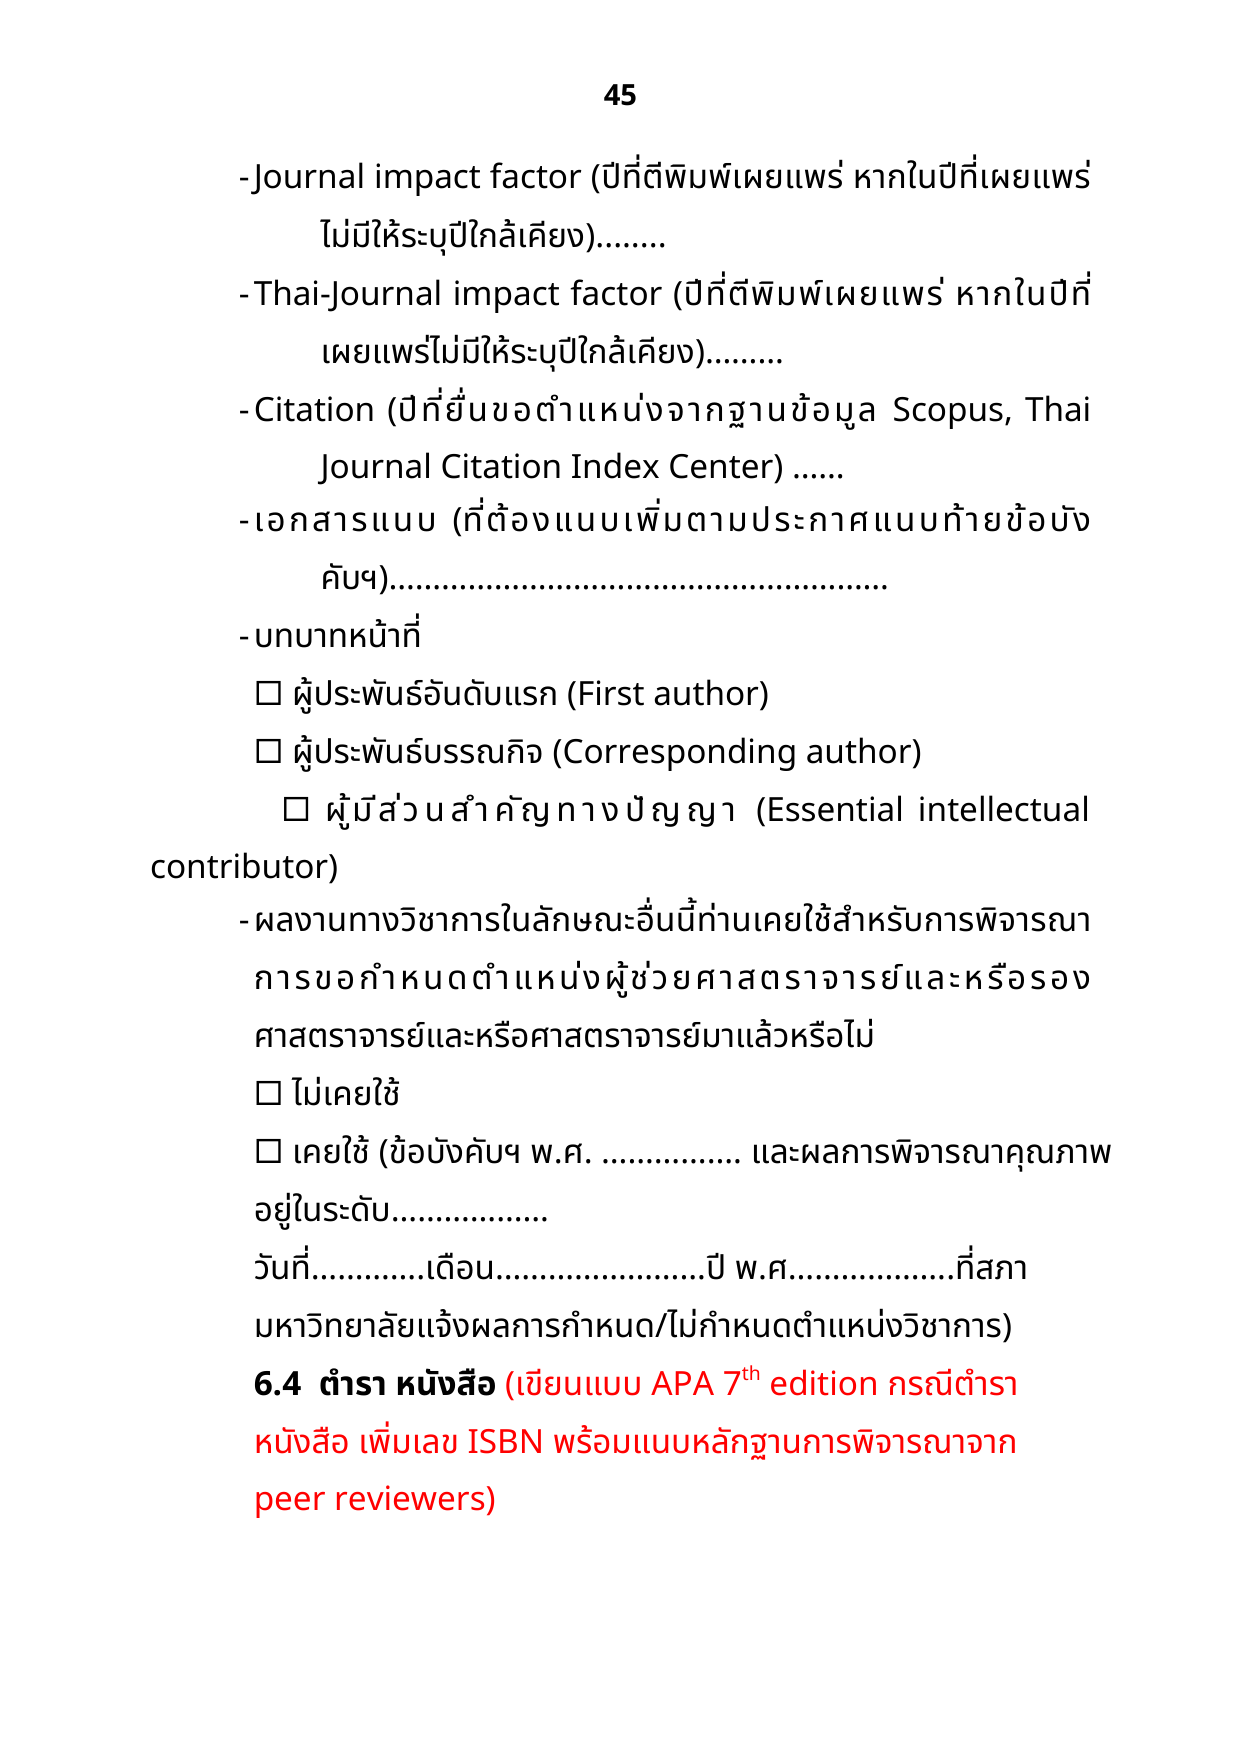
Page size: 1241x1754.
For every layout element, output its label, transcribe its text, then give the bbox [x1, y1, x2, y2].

list Thai-Journal impact factor (ปีที่ตีพิมพ์เผยแพร่ หากในปีที่เผยแพร่ไม่มีให้ระบุปีใกล้เคียง)……… [239, 269, 1091, 378]
list Journal impact factor (ปีที่ตีพิมพ์เผยแพร่ หากในปีที่เผยแพร่ไม่มีให้ระบุปีใกล้เคียง)........ [239, 153, 1091, 262]
list 6.4 ตำรา หนังสือ (เขียนแบบ APA 7th edition กรณีตำรา หนังสือ เพิ่มเลข ISBN พร้อมแนบหลักฐานการพิจารณาจาก peer reviewers) [253, 1360, 1091, 1521]
list ผู้ประพันธ์บรรณกิจ (Corresponding author) [253, 728, 1090, 778]
list วันที่………….เดือน……………………ปี พ.ศ……………….ที่สภามหาวิทยาลัยแจ้งผลการกำหนด/ไม่กำหนดตำแหน่งวิชาการ) [253, 1243, 1091, 1352]
list เอกสารแนบ (ที่ต้องแนบเพิ่มตามประกาศแนบท้ายข้อบังคับฯ)………………………………………………… [239, 495, 1091, 604]
list ผู้ประพันธ์อันดับแรก (First author) [253, 670, 1090, 720]
list Citation (ปีที่ยื่นขอตำแหน่งจากฐานข้อมูล Scopus, Thai Journal Citation Index Center) …… [239, 386, 1091, 488]
list ผู้มีส่วนสำคัญทางปัญญา (Essential intellectual contributor) [150, 786, 1090, 889]
list ผลงานทางวิชาการในลักษณะอื่นนี้ท่านเคยใช้สำหรับการพิจารณาการขอกำหนดตำแหน่งผู้ช่วยศาสตราจารย์และหรือรองศาสตราจารย์และหรือศาสตราจารย์มาแล้วหรือไม่ [239, 896, 1091, 1062]
list บทบาทหน้าที่ [239, 612, 1091, 662]
list เคยใช้ (ข้อบังคับฯ พ.ศ. ………….… และผลการพิจารณาคุณภาพอยู่ในระดับ……………… [253, 1127, 1139, 1236]
list ไม่เคยใช้ [253, 1069, 1091, 1120]
